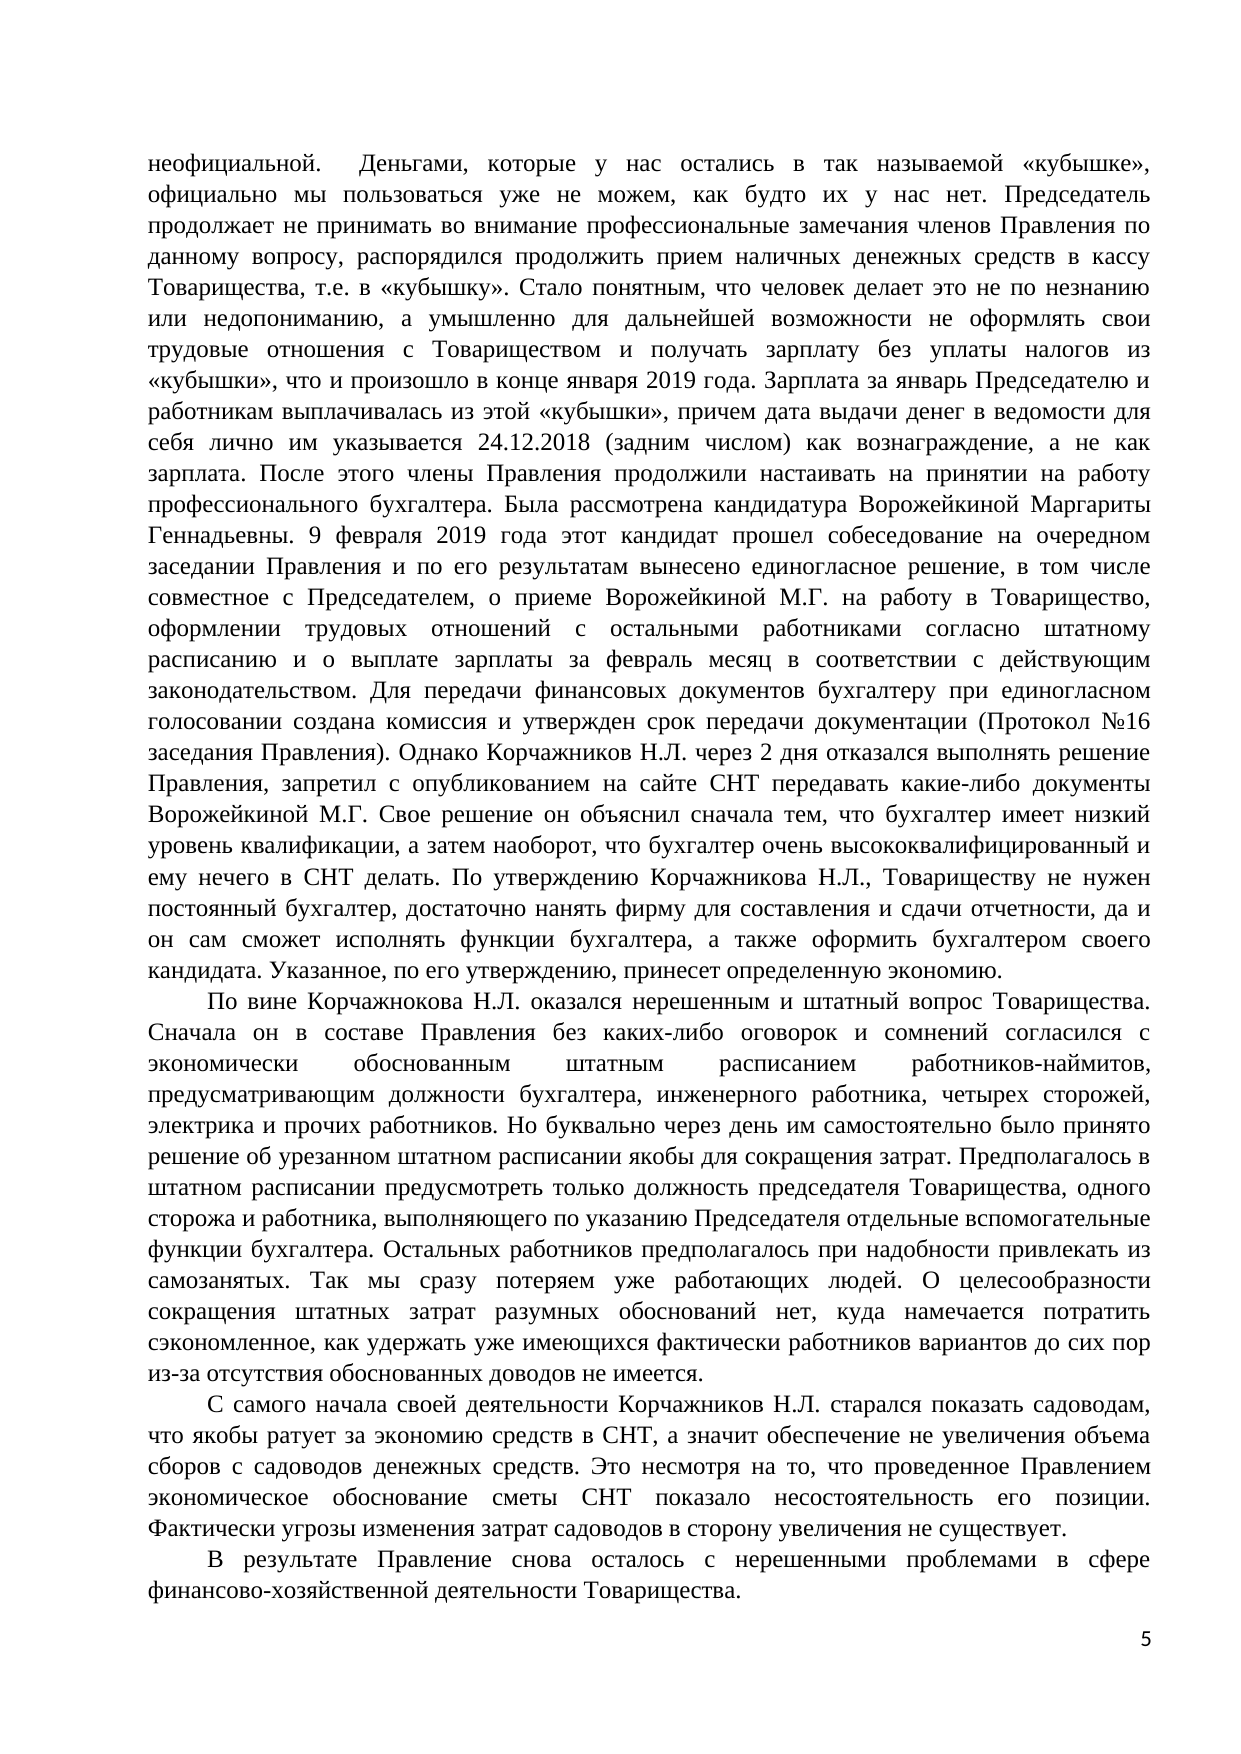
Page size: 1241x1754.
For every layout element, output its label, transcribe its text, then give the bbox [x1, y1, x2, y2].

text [148, 148, 1152, 983]
text По вине Корчажнокова Н.Л. оказался нерешенным и штатный вопрос Товарищества. Сначала он в составе Правления без каких-либо оговорок и сомнений согласился с экономически обоснованным штатным расписанием работников-наймитов, предусматривающим должности бухгалтера, инженерного работника, четырех сторожей, электрика и прочих работников. Но буквально через день им самостоятельно было принято решение об урезанном штатном расписании якобы для сокращения затрат. Предполагалось в штатном расписании предусмотреть только должность председателя Товарищества, одного сторожа и работника, выполняющего по указанию Председателя отдельные вспомогательные функции бухгалтера. Остальных работников предполагалось при надобности привлекать из самозанятых. Так мы сразу потеряем уже работающих людей. О целесообразности сокращения штатных затрат разумных обоснований нет, куда намечается потратить сэкономленное, как удержать уже имеющихся фактически работников вариантов до сих пор из-за отсутствия обоснованных доводов не имеется. [148, 986, 1152, 1387]
text В результате Правление снова осталось с нерешенными проблемами в сфере финансово-хозяйственной деятельности Товарищества. [148, 1544, 1152, 1604]
text С самого начала своей деятельности Корчажников Н.Л. старался показать садоводам, что якобы ратует за экономию средств в СНТ, а значит обеспечение не увеличения объема сборов с садоводов денежных средств. Это несмотря на то, что проведенное Правлением экономическое обоснование сметы СНТ показало несостоятельность его позиции. Фактически угрозы изменения затрат садоводов в сторону увеличения не существует. [148, 1389, 1152, 1542]
